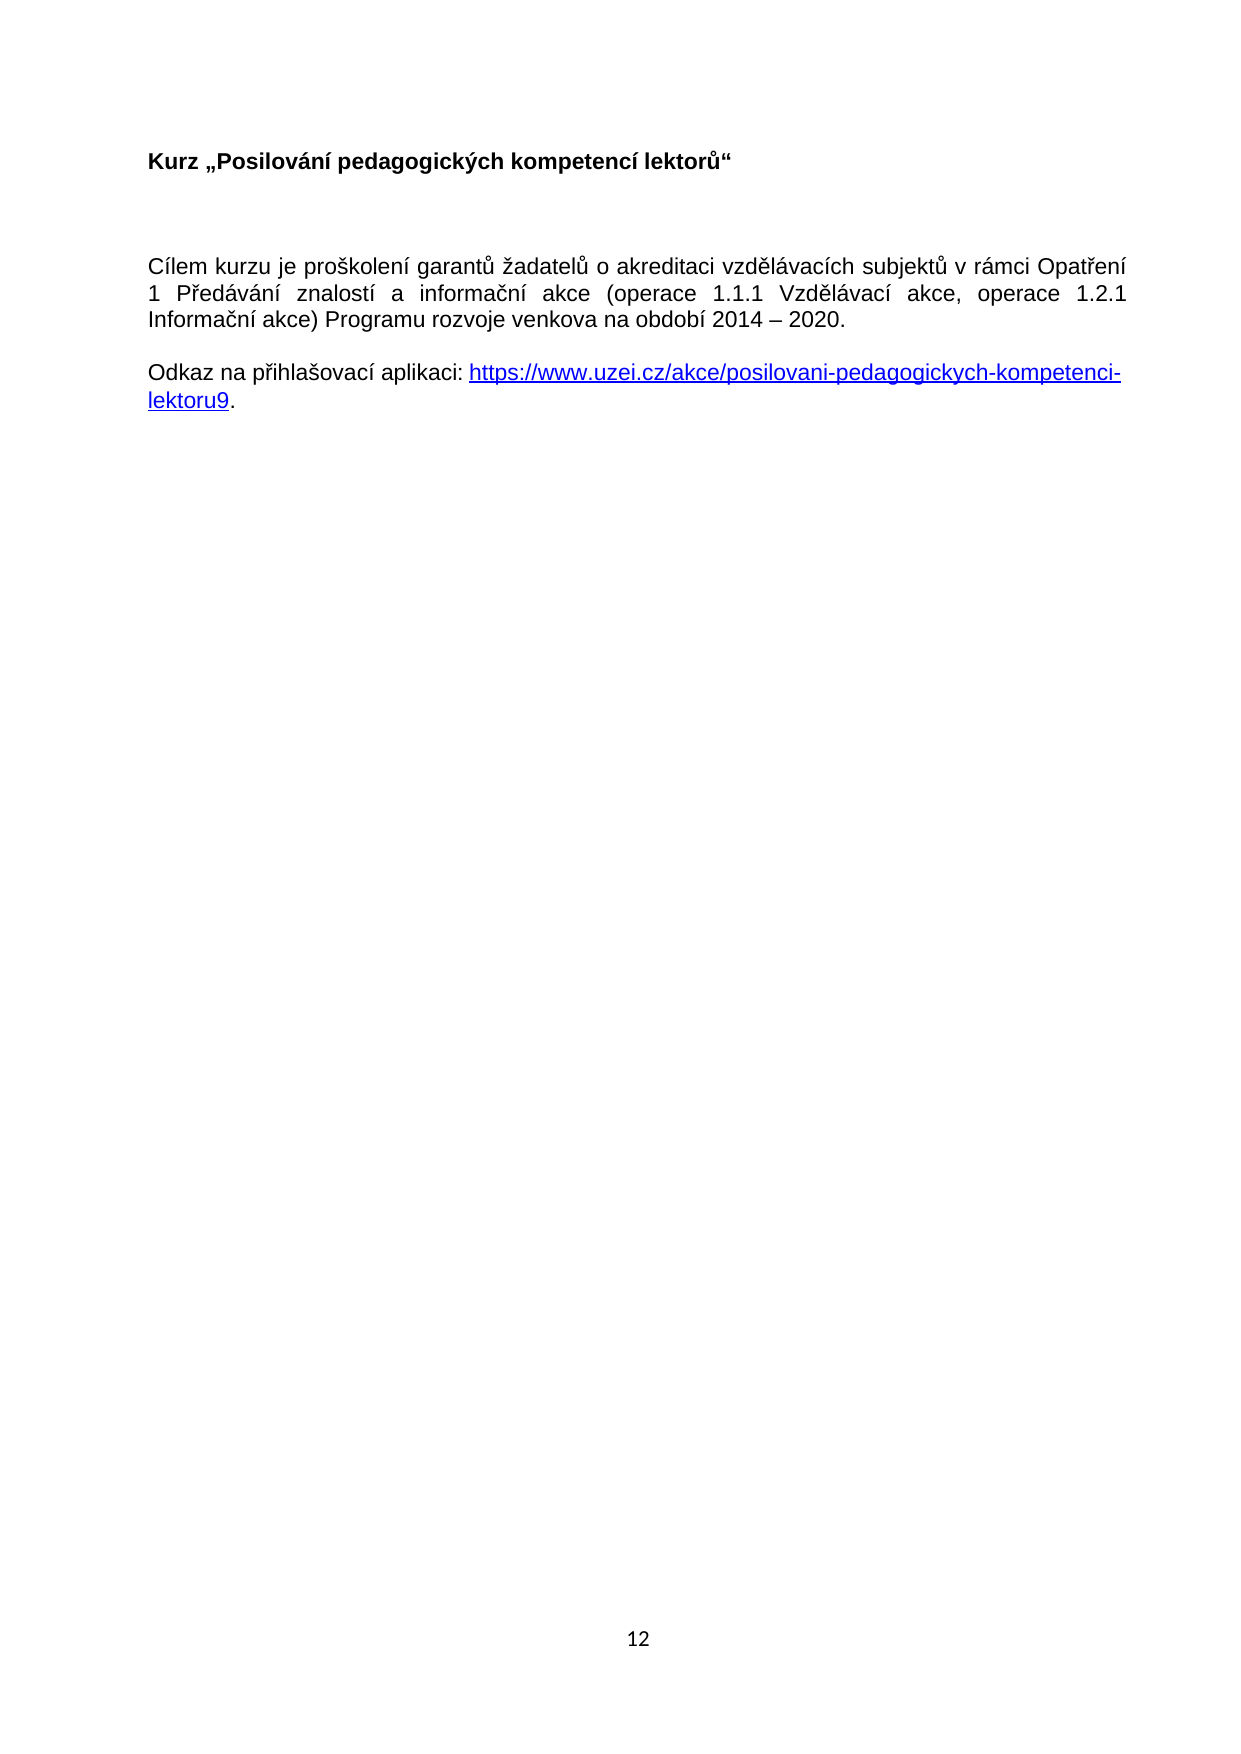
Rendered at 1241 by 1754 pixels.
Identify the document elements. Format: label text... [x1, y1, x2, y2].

text Cílem kurzu je proškolení garantů žadatelů o akreditaci vzdělávacích subjektů v rámci Opatření 1 Předávání znalostí a informační akce (operace 1.1.1 Vzdělávací akce, operace 1.2.1 Informační akce) Programu rozvoje venkova na období 2014 – 2020. [148, 253, 1128, 332]
text Kurz „Posilování pedagogických kompetencí lektorů“ [148, 148, 1128, 174]
text Odkaz na přihlašovací aplikaci: https://www.uzei.cz/akce/posilovani-pedagogickych-kompetenci-lektoru9. [148, 358, 1128, 413]
